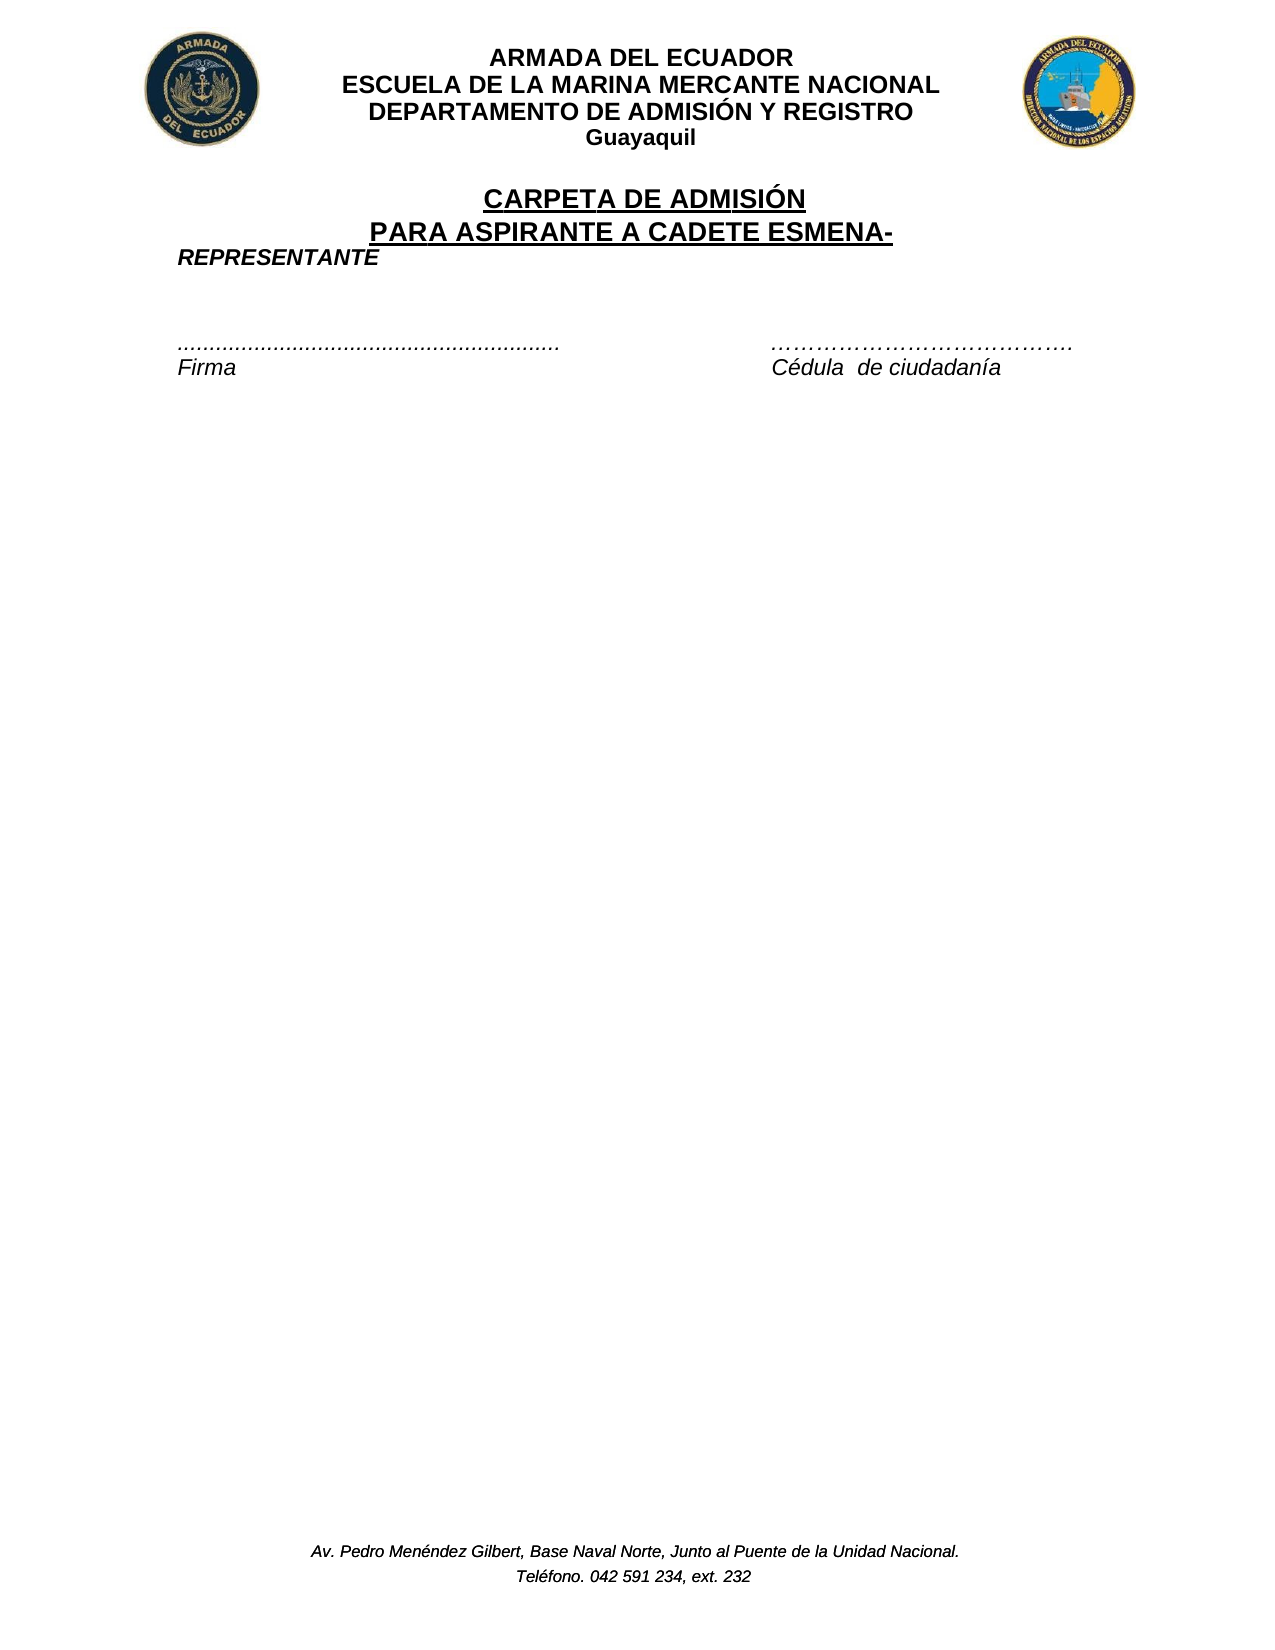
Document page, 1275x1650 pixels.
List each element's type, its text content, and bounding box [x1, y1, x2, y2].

picture [138, 27, 264, 148]
text ............................................................ …………………………………. [177, 328, 1189, 355]
picture [1022, 35, 1137, 150]
text Firma Cédula de ciudadanía [177, 355, 1189, 380]
text REPRESENTANTE [177, 244, 1189, 270]
picture [69, 1537, 1179, 1638]
